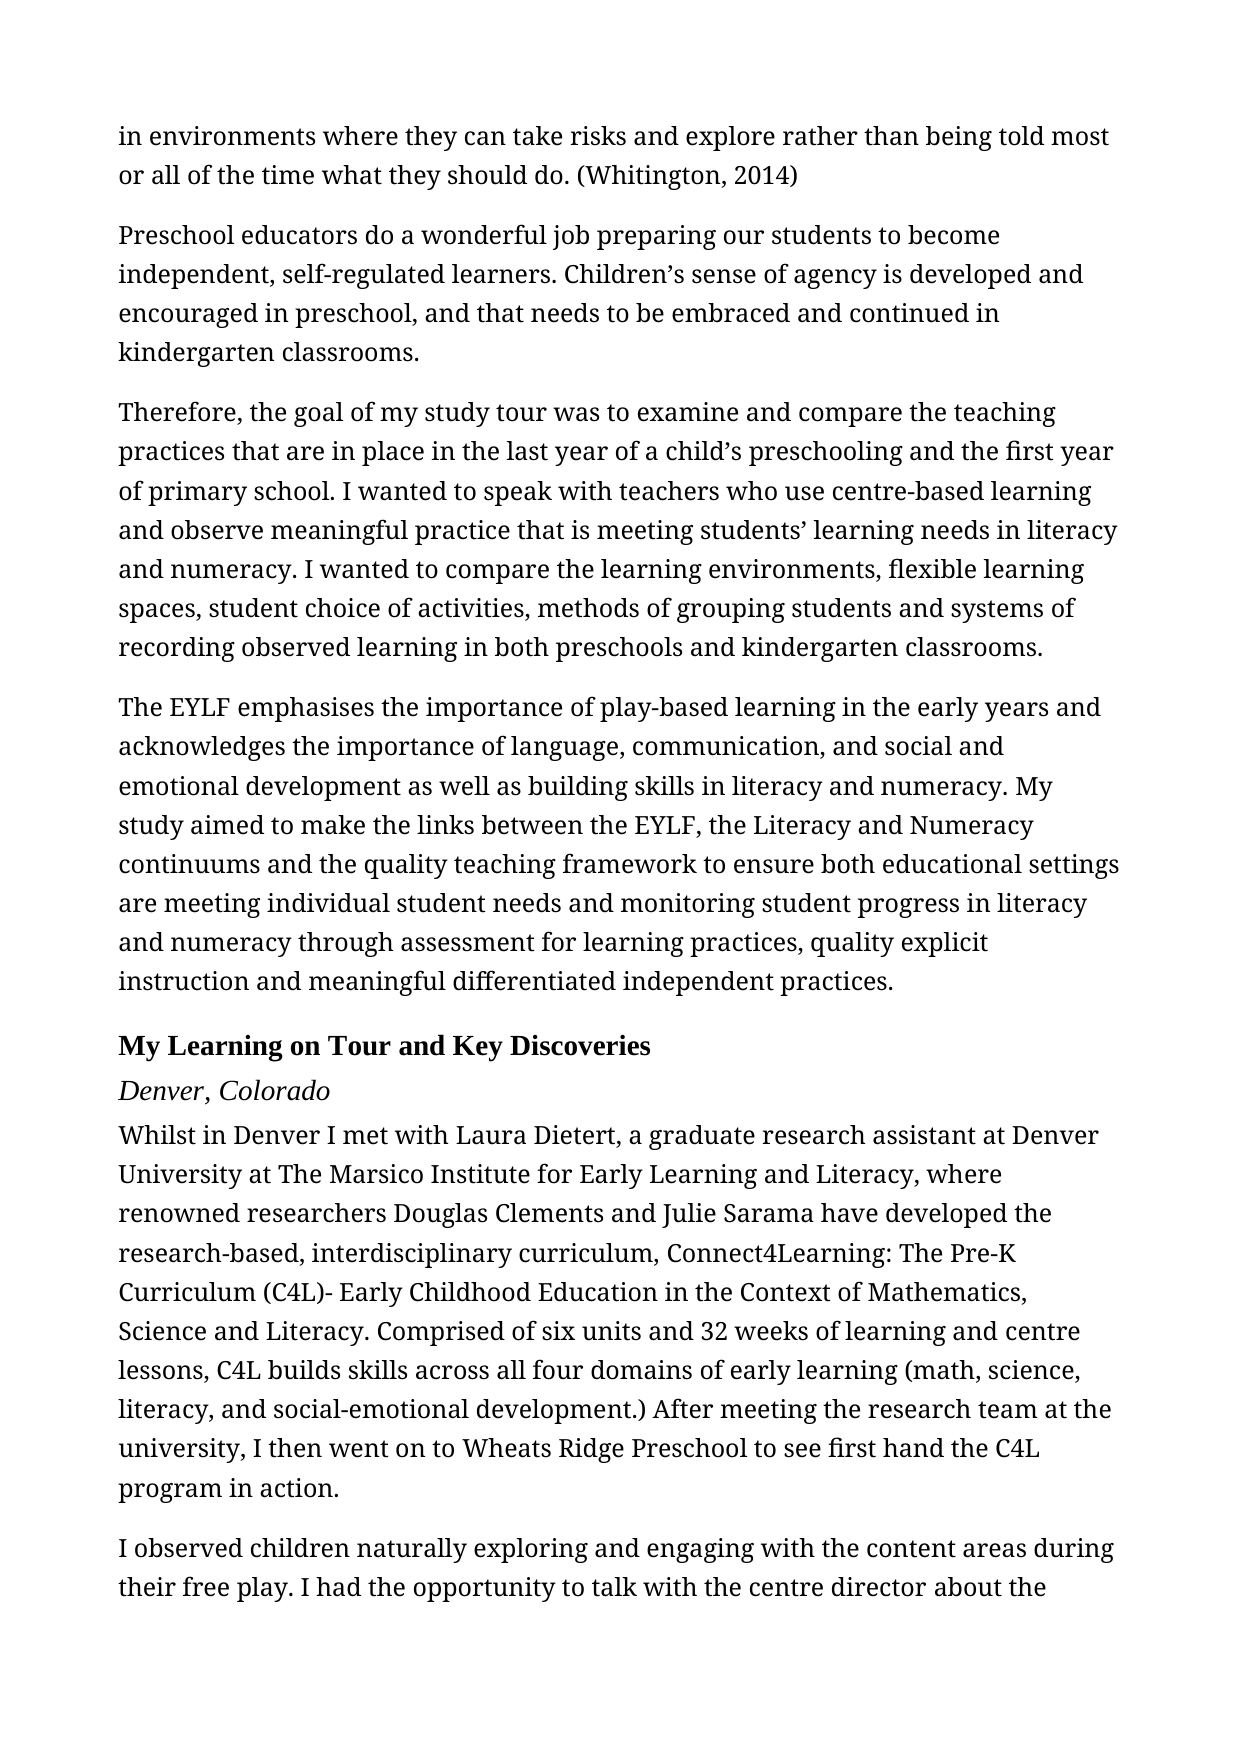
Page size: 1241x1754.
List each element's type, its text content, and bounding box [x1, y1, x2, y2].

text Whilst in Denver I met with Laura Dietert, a graduate research assistant at Denver University at The Marsico Institute for Early Learning and Literacy, where renowned researchers Douglas Clements and Julie Sarama have developed the research-based, interdisciplinary curriculum, Connect4Learning: The Pre-K Curriculum (C4L)- Early Childhood Education in the Context of Mathematics, Science and Literacy. Comprised of six units and 32 weeks of learning and centre lessons, C4L builds skills across all four domains of early learning (math, science, literacy, and social-emotional development.) After meeting the research team at the university, I then went on to Wheats Ridge Preschool to see first hand the C4L program in action. [118, 1118, 1122, 1504]
text The EYLF emphasises the importance of play-based learning in the early years and acknowledges the importance of language, communication, and social and emotional development as well as building skills in literacy and numeracy. My study aimed to make the links between the EYLF, the Literacy and Numeracy continuums and the quality teaching framework to ensure both educational settings are meeting individual student needs and monitoring student progress in literacy and numeracy through assessment for learning practices, quality explicit instruction and meaningful differentiated independent practices. [118, 690, 1122, 998]
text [118, 1530, 1122, 1603]
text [118, 118, 1122, 191]
text Therefore, the goal of my study tour was to examine and compare the teaching practices that are in place in the last year of a child’s preschooling and the first year of primary school. I wanted to speak with teachers who use centre-based learning and observe meaningful practice that is meeting students’ learning needs in literacy and numeracy. I wanted to compare the learning environments, flexible learning spaces, student choice of activities, methods of grouping students and systems of recording observed learning in both preschools and kindergarten classrooms. [118, 395, 1122, 664]
text Preschool educators do a wonderful job preparing our students to become independent, self-regulated learners. Children’s sense of agency is developed and encouraged in preschool, and that needs to be embraced and continued in kindergarten classrooms. [118, 217, 1122, 369]
subtitle Denver, Colorado [118, 1073, 1122, 1106]
subtitle My Learning on Tour and Key Discoveries [118, 1028, 1122, 1062]
